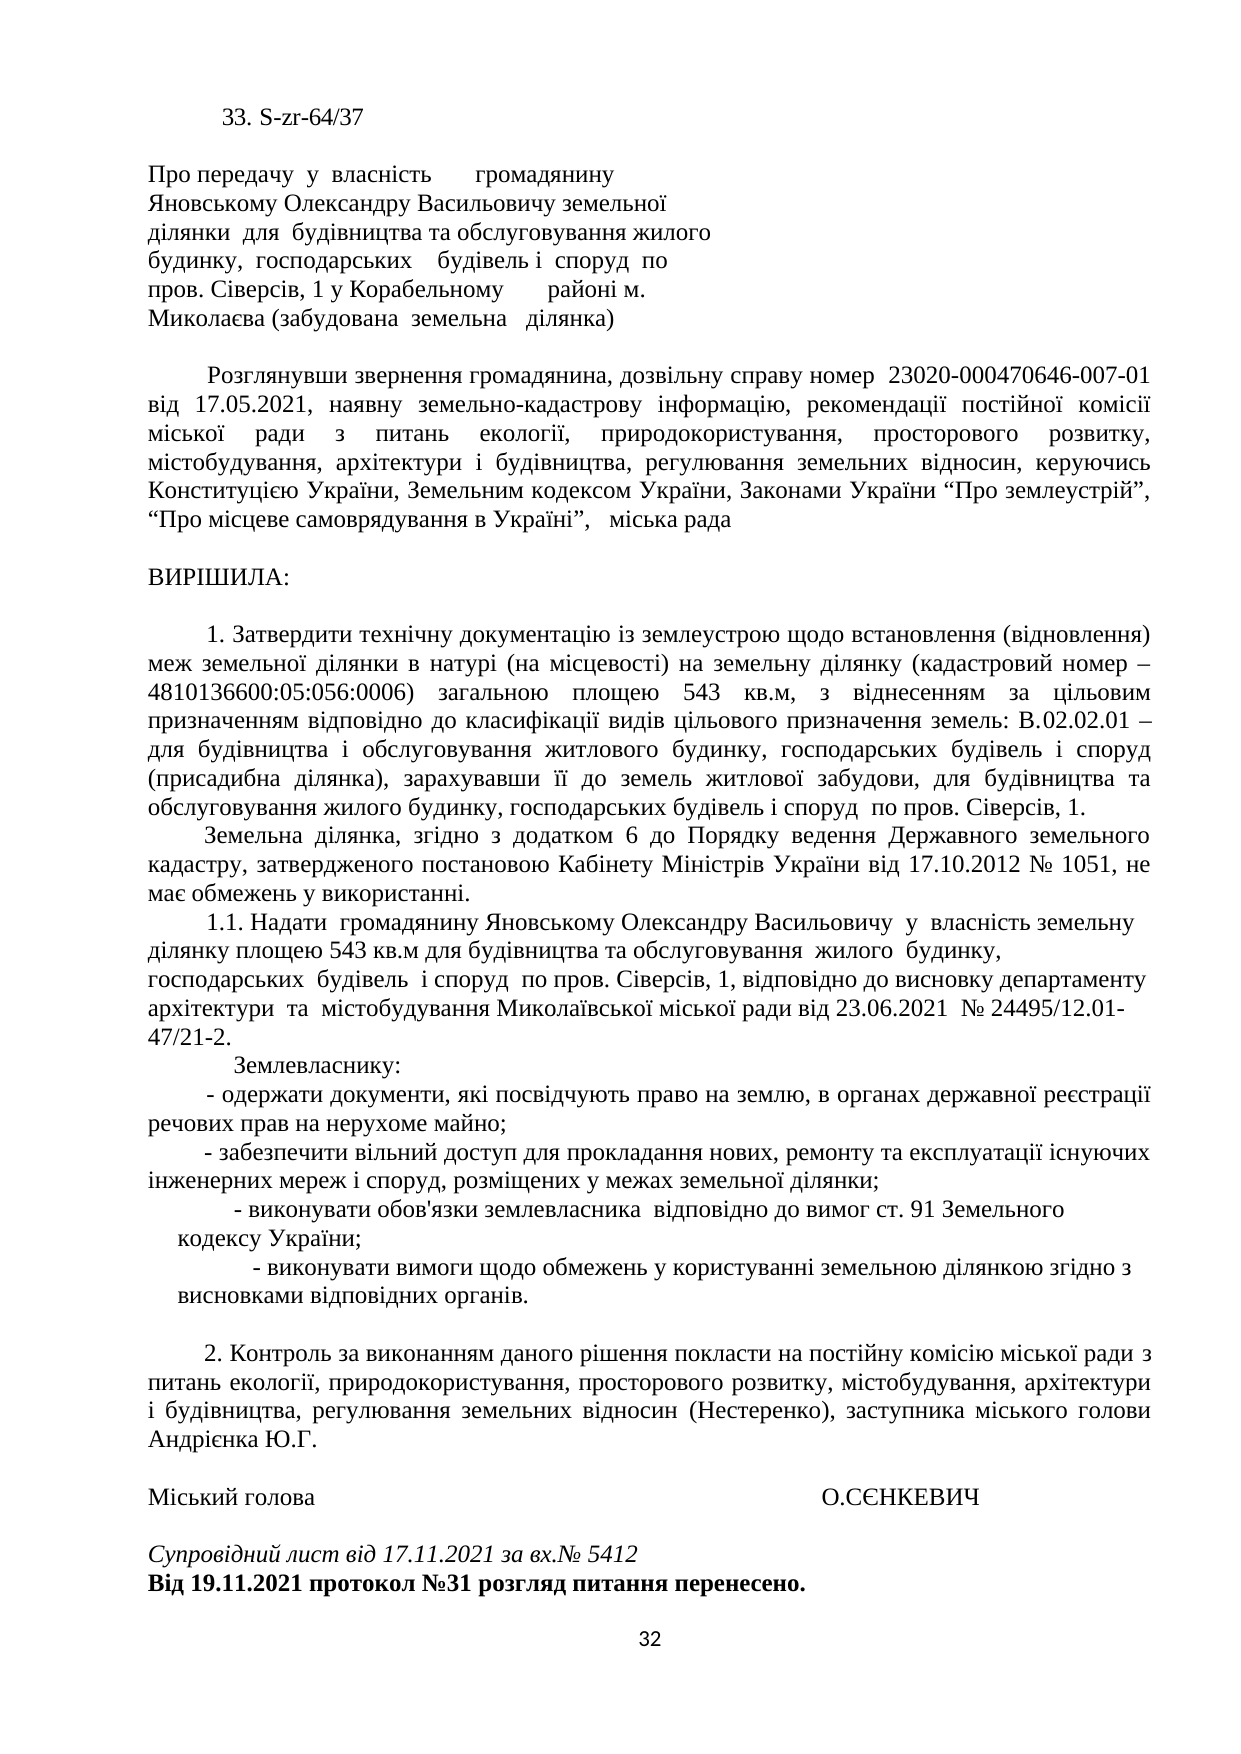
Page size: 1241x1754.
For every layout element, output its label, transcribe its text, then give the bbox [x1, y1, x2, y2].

text - одержати документи, які посвідчують право на землю, в органах державної реєстрації речових прав на нерухоме майно; [148, 1079, 1152, 1137]
text Земельна ділянка, згідно з додатком 6 до Порядку ведення Державного земельного кадастру, затвердженого постановою Кабінету Міністрів України від 17.10.2012 № 1051, не має обмежень у використанні. [148, 821, 1152, 907]
list S-zr-64/37 [222, 102, 1152, 131]
text Від 19.11.2021 протокол №31 розгляд питання перенесено. [148, 1568, 1152, 1597]
text Супровідний лист від 17.11.2021 за вх.№ 5412 [148, 1539, 1152, 1568]
text ВИРІШИЛА: [148, 562, 1152, 591]
text - забезпечити вільний доступ для прокладання нових, ремонту та експлуатації існуючих інженерних мереж і споруд, розміщених у межах земельної ділянки; [148, 1137, 1152, 1194]
text Про передачу у власність громадянину Яновському Олександру Васильовичу земельної ділянки для будівництва та обслуговування жилого будинку, господарських будівель і споруд по пров. Сіверсів, 1 у Корабельному районі м. Миколаєва (забудована земельна ділянка) [148, 159, 722, 332]
text Міський голова О.СЄНКЕВИЧ [148, 1482, 1152, 1511]
list 1. Затвердити технічну документацію із землеустрою щодо встановлення (відновлення) меж земельної ділянки в натурі (на місцевості) на земельну ділянку (кадастровий номер – 4810136600:05:056:0006) загальною площею 543 кв.м, з віднесенням за цільовим призначенням відповідно до класифікації видів цільового призначення земель: В.02.02.01 – для будівництва і обслуговування житлового будинку, господарських будівель і споруд (присадибна ділянка), зарахувавши її до земель житлової забудови, для будівництва та обслуговування жилого будинку, господарських будівель і споруд по пров. Сіверсів, 1. [148, 619, 1152, 821]
text - виконувати вимоги щодо обмежень у користуванні земельною ділянкою згідно з висновками відповідних органів. [177, 1252, 1152, 1309]
text - виконувати обов'язки землевласника відповідно до вимог ст. 91 Земельного кодексу України; [177, 1194, 1152, 1252]
text 1.1. Надати громадянину Яновському Олександру Васильовичу у власність земельну ділянку площею 543 кв.м для будівництва та обслуговування жилого будинку, господарських будівель і споруд по пров. Сіверсів, 1, відповідно до висновку департаменту архітектури та містобудування Миколаївської міської ради від 23.06.2021 № 24495/12.01-47/21-2. [148, 907, 1152, 1051]
text 2. Контроль за виконанням даного рішення покласти на постійну комісію міської ради з питань екології, природокористування, просторового розвитку, містобудування, архітектури і будівництва, регулювання земельних відносин (Нестеренко), заступника міського голови Андрієнка Ю.Г. [148, 1338, 1152, 1453]
text Розглянувши звернення громадянина, дозвільну справу номер 23020-000470646-007-01 від 17.05.2021, наявну земельно-кадастрову інформацію, рекомендації постійної комісії міської ради з питань екології, природокористування, просторового розвитку, містобудування, архітектури і будівництва, регулювання земельних відносин, керуючись Конституцією України, Земельним кодексом України, Законами України “Про землеустрій”, “Про місцеве самоврядування в Україні”, міська рада [148, 361, 1152, 533]
text Землевласнику: [177, 1051, 1152, 1079]
